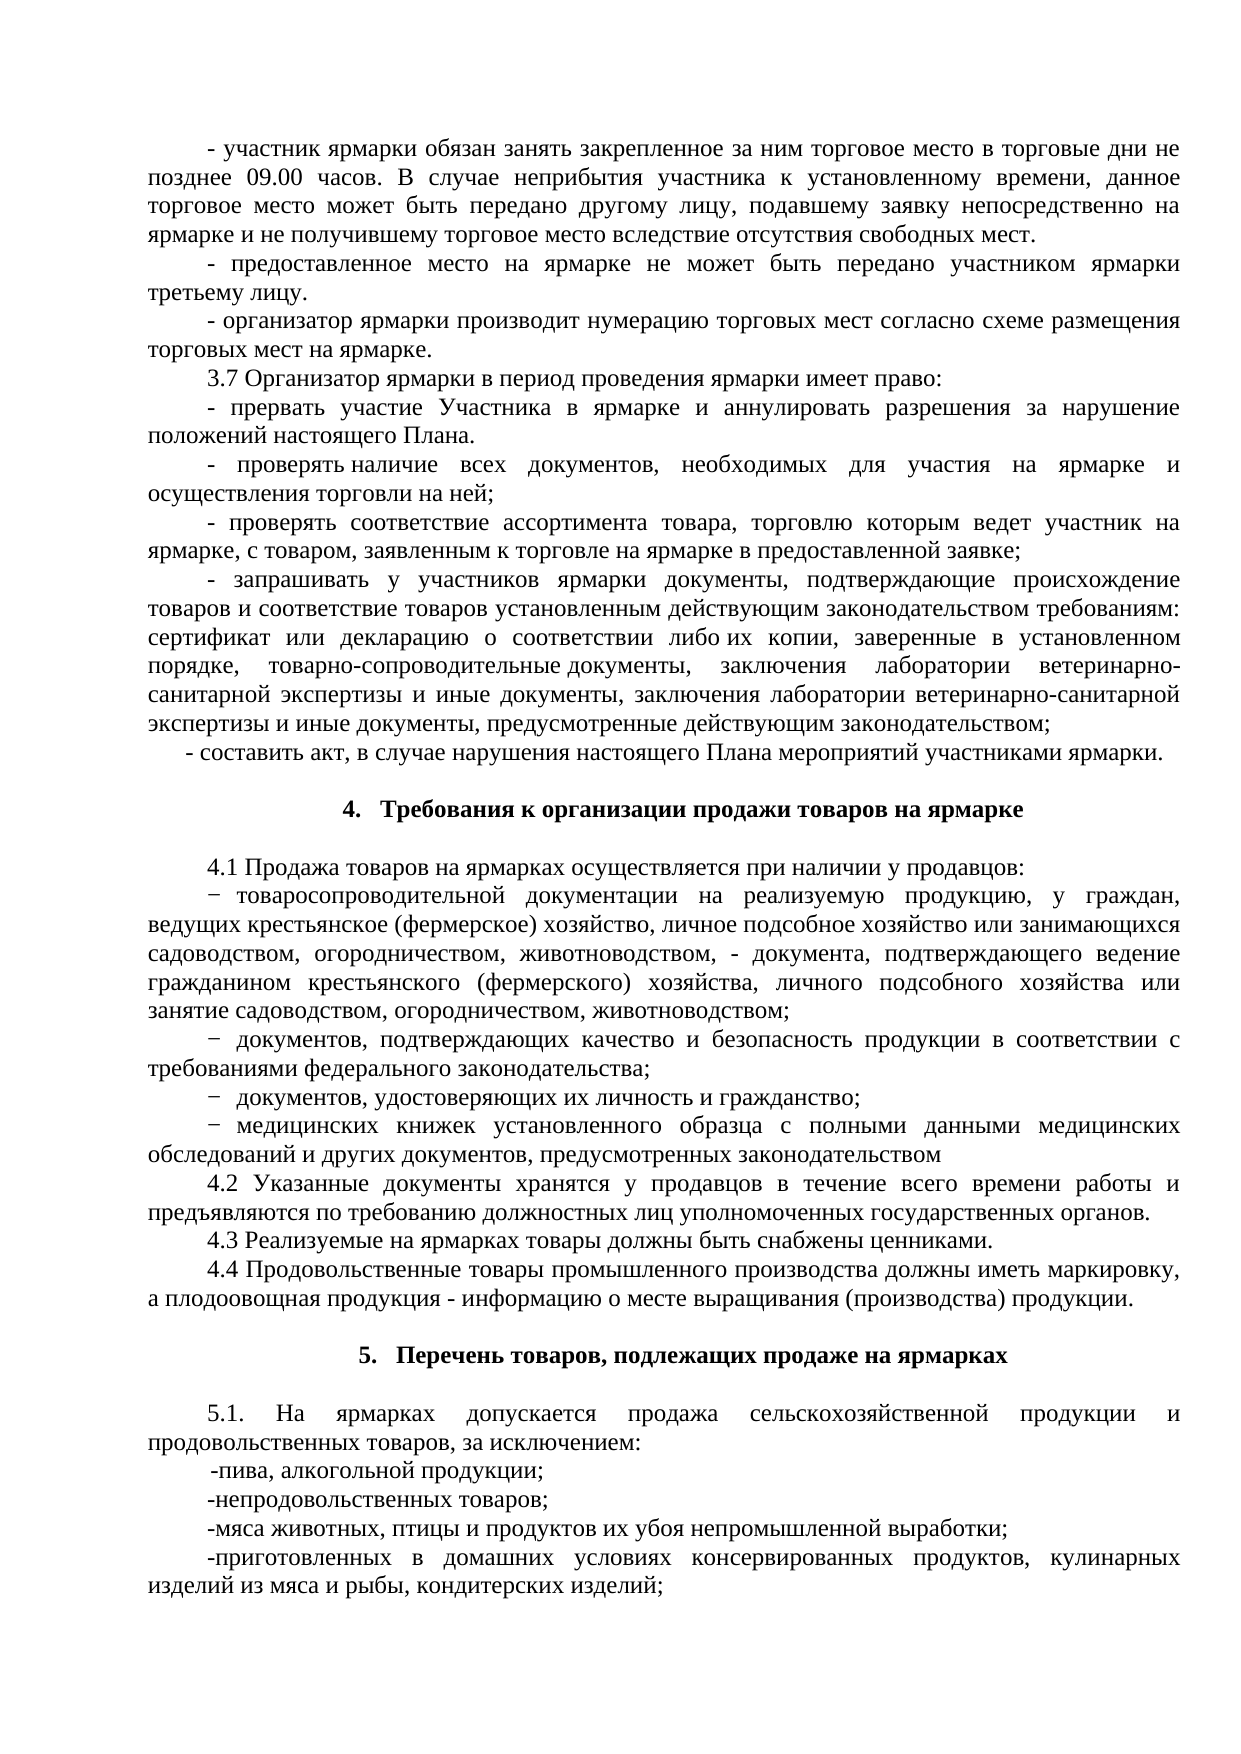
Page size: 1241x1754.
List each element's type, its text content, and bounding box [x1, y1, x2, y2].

list Требования к организации продажи товаров на ярмарке [185, 794, 1181, 823]
list документов, удостоверяющих их личность и гражданство; [148, 1082, 1181, 1110]
list товаросопроводительной документации на реализуемую продукцию, у граждан, ведущих крестьянское (фермерское) хозяйство, личное подсобное хозяйство или занимающихся садоводством, огородничеством, животноводством, - документа, подтверждающего ведение гражданином крестьянского (фермерского) хозяйства, личного подсобного хозяйства или занятие садоводством, огородничеством, животноводством; [148, 880, 1181, 1024]
text - составить акт, в случае нарушения настоящего Плана мероприятий участниками ярмарки. [148, 737, 1181, 765]
text 4.2 Указанные документы хранятся у продавцов в течение всего времени работы и предъявляются по требованию должностных лиц уполномоченных государственных органов. [148, 1168, 1181, 1225]
text 4.4 Продовольственные товары промышленного производства должны иметь маркировку, а плодоовощная продукция - информацию о месте выращивания (производства) продукции. [148, 1254, 1181, 1312]
list - организатор ярмарки производит нумерацию торговых мест согласно схеме размещения торговых мест на ярмарке. [148, 305, 1181, 363]
list - предоставленное место на ярмарке не может быть передано участником ярмарки третьему лицу. [148, 248, 1181, 305]
text 4.1 Продажа товаров на ярмарках осуществляется при наличии у продавцов: [148, 852, 1181, 880]
list документов, подтверждающих качество и безопасность продукции в соответствии с требованиями федерального законодательства; [148, 1024, 1181, 1082]
list медицинских книжек установленного образца с полными данными медицинских обследований и других документов, предусмотренных законодательством [148, 1110, 1181, 1168]
text 3.7 Организатор ярмарки в период проведения ярмарки имеет право: [148, 363, 1181, 392]
text 5.1. На ярмарках допускается продажа сельскохозяйственной продукции и продовольственных товаров, за исключением: [148, 1398, 1181, 1455]
text - проверять соответствие ассортимента товара, торговлю которым ведет участник на ярмарке, с товаром, заявленным к торговле на ярмарке в предоставленной заявке; [148, 507, 1181, 564]
text - участник ярмарки обязан занять закрепленное за ним торговое место в торговые дни не позднее 09.00 часов. В случае неприбытия участника к установленному времени, данное торговое место может быть передано другому лицу, подавшему заявку непосредственно на ярмарке и не получившему торговое место вследствие отсутствия свободных мест. [148, 133, 1181, 248]
text -мяса животных, птицы и продуктов их убоя непромышленной выработки; [148, 1513, 1181, 1542]
text -пива, алкогольной продукции; [148, 1455, 1181, 1484]
text -непродовольственных товаров; [148, 1484, 1181, 1513]
list Перечень товаров, подлежащих продаже на ярмарках [185, 1340, 1181, 1369]
text - запрашивать у участников ярмарки документы, подтверждающие происхождение товаров и соответствие товаров установленным действующим законодательством требованиям: сертификат или декларацию о соответствии либо их копии, заверенные в установленном порядке, товарно-сопроводительные документы, заключения лаборатории ветеринарно-санитарной экспертизы и иные документы, заключения лаборатории ветеринарно-санитарной экспертизы и иные документы, предусмотренные действующим законодательством; [148, 564, 1181, 737]
text - прервать участие Участника в ярмарке и аннулировать разрешения за нарушение положений настоящего Плана. [148, 392, 1181, 449]
text -приготовленных в домашних условиях консервированных продуктов, кулинарных изделий из мяса и рыбы, кондитерских изделий; [148, 1542, 1181, 1599]
text - проверять наличие всех документов, необходимых для участия на ярмарке и осуществления торговли на ней; [148, 449, 1181, 507]
text 4.3 Реализуемые на ярмарках товары должны быть снабжены ценниками. [148, 1225, 1181, 1254]
